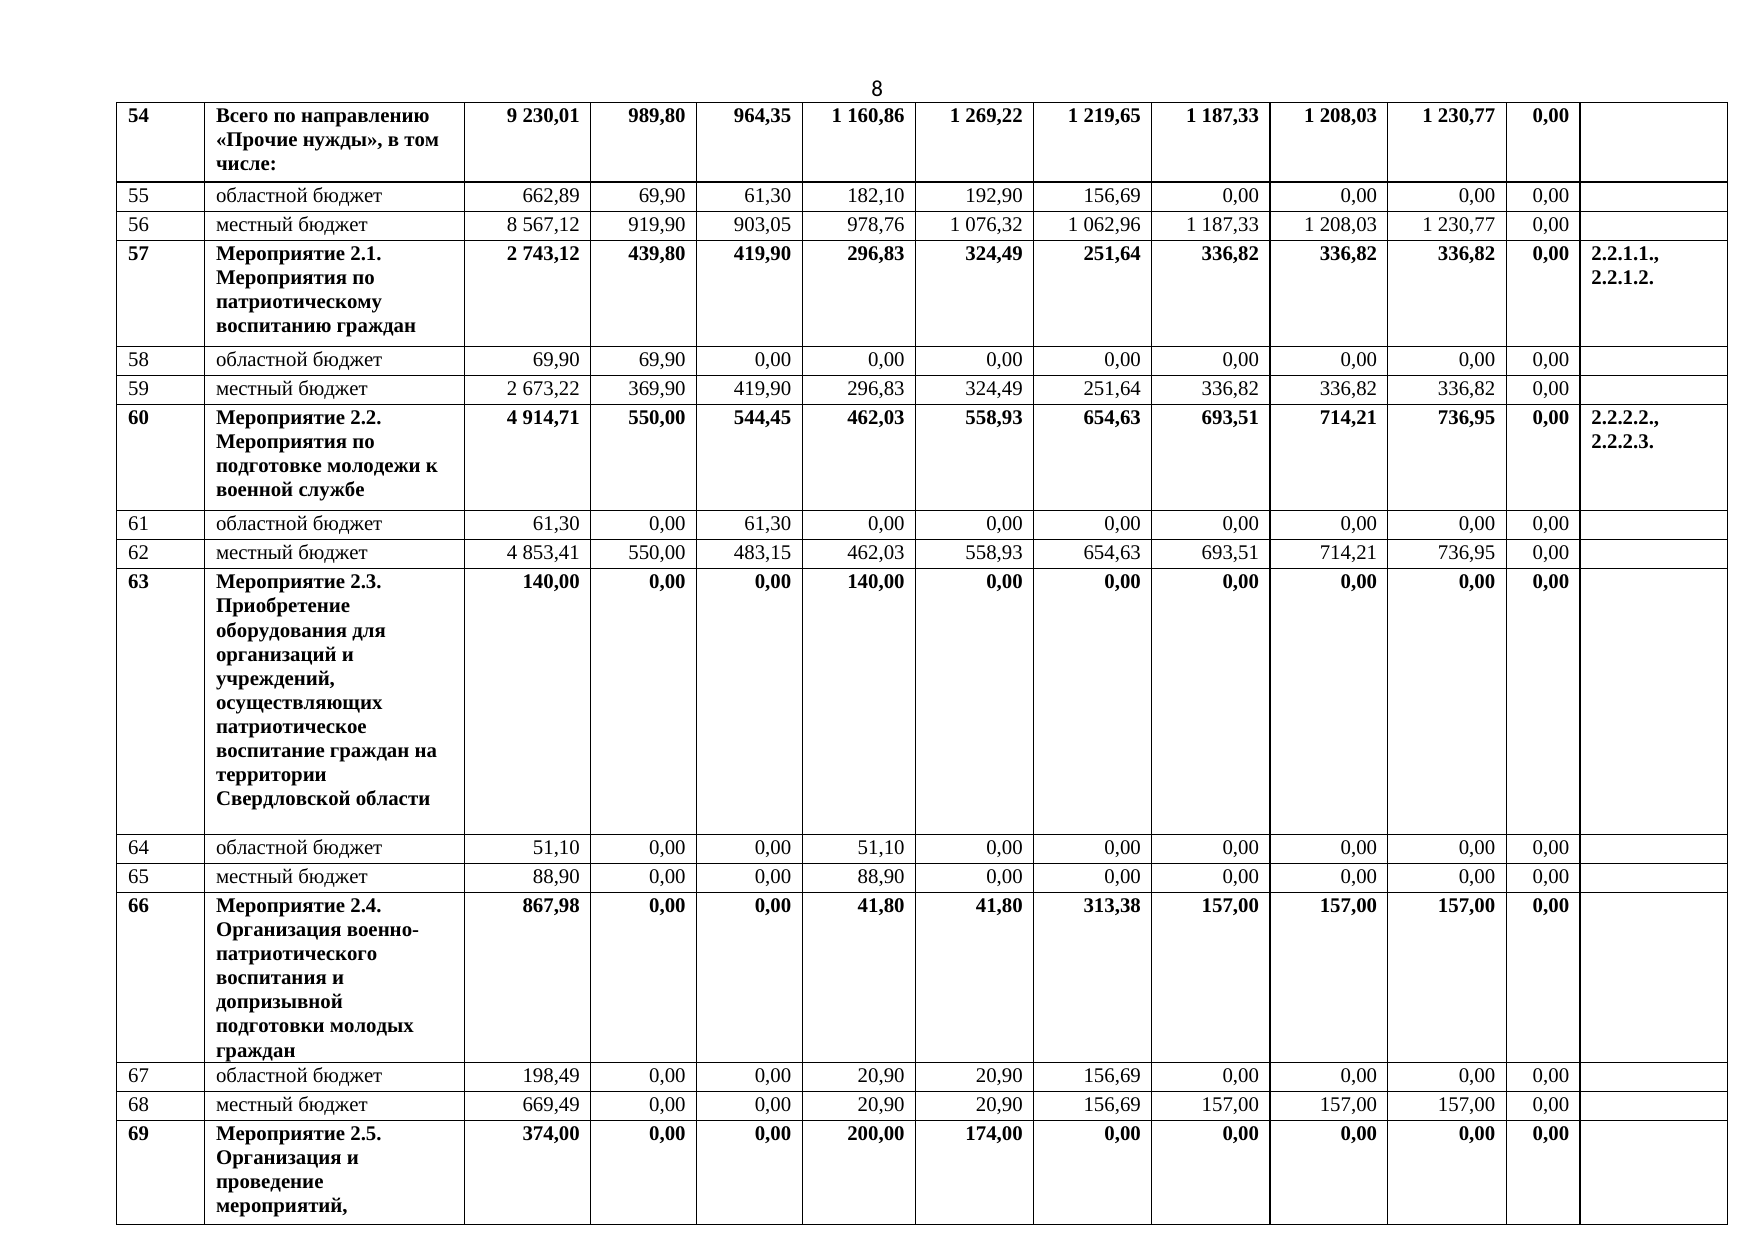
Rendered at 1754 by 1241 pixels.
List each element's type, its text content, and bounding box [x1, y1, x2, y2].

table_cell 336,82 [1271, 376, 1387, 404]
table_cell местный бюджет [205, 212, 464, 239]
table_cell 182,10 [803, 183, 915, 211]
table_cell 0,00 [1034, 864, 1151, 892]
table_cell [1581, 1121, 1727, 1224]
table_cell 4 853,41 [465, 540, 590, 568]
table_cell 0,00 [1152, 569, 1269, 834]
table_cell 462,03 [803, 405, 915, 510]
table_cell 174,00 [916, 1121, 1033, 1224]
table_cell 369,90 [591, 376, 696, 404]
table_cell 0,00 [1152, 1063, 1269, 1091]
table_cell 0,00 [591, 835, 696, 863]
table_cell 2 743,12 [465, 241, 590, 346]
table_cell 64 [117, 835, 204, 863]
table_cell [1581, 511, 1727, 539]
table_cell 964,35 [697, 103, 802, 181]
table_cell 251,64 [1034, 241, 1151, 346]
table_cell 0,00 [697, 347, 802, 375]
table_cell областной бюджет [205, 183, 464, 211]
table_cell 251,64 [1034, 376, 1151, 404]
table_cell 0,00 [1034, 347, 1151, 375]
table_cell 419,90 [697, 376, 802, 404]
table_cell 20,90 [803, 1063, 915, 1091]
table_cell [1581, 376, 1727, 404]
table_cell 56 [117, 212, 204, 239]
table_cell [1581, 212, 1727, 239]
table_cell 0,00 [591, 893, 696, 1062]
table_cell [1581, 569, 1727, 834]
table_cell 1 062,96 [1034, 212, 1151, 239]
table_cell 0,00 [1152, 183, 1269, 211]
table_cell 669,49 [465, 1092, 590, 1120]
table_cell 198,49 [465, 1063, 590, 1091]
table_cell 714,21 [1271, 405, 1387, 510]
table_cell местный бюджет [205, 864, 464, 892]
table_cell [1581, 103, 1727, 181]
table_cell 0,00 [916, 569, 1033, 834]
table_cell 0,00 [1034, 569, 1151, 834]
table_cell 0,00 [1507, 540, 1579, 568]
table_cell 59 [117, 376, 204, 404]
table_cell 483,15 [697, 540, 802, 568]
table_cell 156,69 [1034, 183, 1151, 211]
table_cell 0,00 [1388, 569, 1506, 834]
table_cell 0,00 [1507, 241, 1579, 346]
table_cell 41,80 [803, 893, 915, 1062]
table_cell 0,00 [1507, 376, 1579, 404]
table_cell 0,00 [803, 511, 915, 539]
table_cell областной бюджет [205, 1063, 464, 1091]
table_cell 61,30 [465, 511, 590, 539]
table_cell 60 [117, 405, 204, 510]
table_cell 324,49 [916, 241, 1033, 346]
table_cell 0,00 [1507, 511, 1579, 539]
table_cell 0,00 [697, 569, 802, 834]
table_cell 57 [117, 241, 204, 346]
table_cell 903,05 [697, 212, 802, 239]
table_cell Мероприятие 2.3. Приобретение оборудования для организаций и учреждений, осуществляющих патриотическое воспитание граждан на территории Свердловской области [205, 569, 464, 834]
table_cell 714,21 [1271, 540, 1387, 568]
table_cell 0,00 [1034, 511, 1151, 539]
table_cell 313,38 [1034, 893, 1151, 1062]
table_cell 0,00 [1271, 1121, 1387, 1224]
table_cell 20,90 [916, 1063, 1033, 1091]
table_cell 0,00 [1271, 569, 1387, 834]
table_cell 867,98 [465, 893, 590, 1062]
table_cell 0,00 [1034, 835, 1151, 863]
table_cell 88,90 [465, 864, 590, 892]
table_cell 2 673,22 [465, 376, 590, 404]
table_cell 0,00 [1507, 347, 1579, 375]
table_cell 1 208,03 [1271, 212, 1387, 239]
table_cell 0,00 [1388, 511, 1506, 539]
table_cell 736,95 [1388, 405, 1506, 510]
table_cell 65 [117, 864, 204, 892]
table_cell местный бюджет [205, 1092, 464, 1120]
table_cell 20,90 [803, 1092, 915, 1120]
table_cell 0,00 [697, 1092, 802, 1120]
table_cell 0,00 [591, 1063, 696, 1091]
table_cell 0,00 [1507, 183, 1579, 211]
table_cell 58 [117, 347, 204, 375]
table_cell 9 230,01 [465, 103, 590, 181]
table_cell 296,83 [803, 376, 915, 404]
table_cell 919,90 [591, 212, 696, 239]
table_cell 439,80 [591, 241, 696, 346]
table_cell 1 076,32 [916, 212, 1033, 239]
table_cell 0,00 [1034, 1121, 1151, 1224]
table_cell 336,82 [1271, 241, 1387, 346]
table_cell 336,82 [1388, 376, 1506, 404]
table_cell Мероприятие 2.4. Организация военно-патриотического воспитания и допризывной подготовки молодых граждан [205, 893, 464, 1062]
table_cell 336,82 [1152, 376, 1269, 404]
table_cell 693,51 [1152, 540, 1269, 568]
table_cell 2.2.2.2., 2.2.2.3. [1581, 405, 1727, 510]
table_cell [1581, 1092, 1727, 1120]
table_cell 419,90 [697, 241, 802, 346]
table_cell 0,00 [1388, 1121, 1506, 1224]
table_cell 157,00 [1152, 1092, 1269, 1120]
table_cell местный бюджет [205, 540, 464, 568]
table_cell [1581, 864, 1727, 892]
table_cell 0,00 [1388, 864, 1506, 892]
table_cell 1 269,22 [916, 103, 1033, 181]
table_cell 20,90 [916, 1092, 1033, 1120]
table_cell [1581, 893, 1727, 1062]
table_cell 51,10 [803, 835, 915, 863]
table_cell 0,00 [1271, 864, 1387, 892]
table_cell 140,00 [465, 569, 590, 834]
table_cell 989,80 [591, 103, 696, 181]
table_cell 0,00 [1507, 103, 1579, 181]
table_cell [1581, 1063, 1727, 1091]
table_cell 157,00 [1271, 893, 1387, 1062]
table_cell 0,00 [1507, 1092, 1579, 1120]
table_cell 0,00 [697, 835, 802, 863]
table_cell 0,00 [697, 1121, 802, 1224]
table_cell 0,00 [1152, 347, 1269, 375]
table_cell 1 187,33 [1152, 212, 1269, 239]
table_cell 51,10 [465, 835, 590, 863]
table_cell 0,00 [697, 893, 802, 1062]
table_cell 61,30 [697, 511, 802, 539]
table_cell 55 [117, 183, 204, 211]
table_cell [1581, 835, 1727, 863]
table_cell 157,00 [1271, 1092, 1387, 1120]
table_cell 69,90 [591, 347, 696, 375]
table_cell 54 [117, 103, 204, 181]
table_cell 0,00 [591, 511, 696, 539]
table_cell 0,00 [1507, 212, 1579, 239]
table_cell 1 230,77 [1388, 103, 1506, 181]
table_cell 2.2.1.1., 2.2.1.2. [1581, 241, 1727, 346]
table_cell областной бюджет [205, 511, 464, 539]
table_cell 1 219,65 [1034, 103, 1151, 181]
table_cell 62 [117, 540, 204, 568]
table_cell [1581, 183, 1727, 211]
table_cell 662,89 [465, 183, 590, 211]
table_cell 462,03 [803, 540, 915, 568]
table_cell 69,90 [465, 347, 590, 375]
table_cell 67 [117, 1063, 204, 1091]
table_cell 200,00 [803, 1121, 915, 1224]
table_cell [1581, 347, 1727, 375]
table_cell 0,00 [1271, 1063, 1387, 1091]
table_cell 0,00 [1507, 1063, 1579, 1091]
table_cell 0,00 [1271, 183, 1387, 211]
table_cell 736,95 [1388, 540, 1506, 568]
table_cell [205, 1121, 464, 1224]
table_cell 156,69 [1034, 1063, 1151, 1091]
table_cell 66 [117, 893, 204, 1062]
table_cell 558,93 [916, 405, 1033, 510]
table_cell 0,00 [1507, 835, 1579, 863]
table_cell 69,90 [591, 183, 696, 211]
table_cell 156,69 [1034, 1092, 1151, 1120]
table_cell 0,00 [1271, 835, 1387, 863]
table_cell 296,83 [803, 241, 915, 346]
table_cell 0,00 [1507, 569, 1579, 834]
table_cell местный бюджет [205, 376, 464, 404]
table_cell 0,00 [1507, 405, 1579, 510]
table_cell 374,00 [465, 1121, 590, 1224]
table_cell 1 187,33 [1152, 103, 1269, 181]
table_cell 654,63 [1034, 540, 1151, 568]
table_cell 0,00 [803, 347, 915, 375]
table_cell 0,00 [591, 1092, 696, 1120]
table_cell 41,80 [916, 893, 1033, 1062]
table_cell 336,82 [1388, 241, 1506, 346]
table_cell 63 [117, 569, 204, 834]
table_cell 0,00 [916, 511, 1033, 539]
table_cell 1 208,03 [1271, 103, 1387, 181]
table_cell Всего по направлению «Прочие нужды», в том числе: [205, 103, 464, 181]
table_cell 0,00 [1271, 347, 1387, 375]
table_cell 88,90 [803, 864, 915, 892]
table_cell 550,00 [591, 405, 696, 510]
table_cell 61,30 [697, 183, 802, 211]
table_cell 336,82 [1152, 241, 1269, 346]
table_cell 550,00 [591, 540, 696, 568]
table_cell 0,00 [916, 835, 1033, 863]
table_cell 0,00 [591, 569, 696, 834]
table_cell 0,00 [1507, 1121, 1579, 1224]
table_cell 0,00 [1507, 893, 1579, 1062]
table_cell 0,00 [1507, 864, 1579, 892]
table_cell 0,00 [1388, 183, 1506, 211]
table_cell 544,45 [697, 405, 802, 510]
table_cell 157,00 [1152, 893, 1269, 1062]
table_cell областной бюджет [205, 347, 464, 375]
table_cell 1 160,86 [803, 103, 915, 181]
table_cell 0,00 [1152, 1121, 1269, 1224]
table_cell 0,00 [697, 1063, 802, 1091]
table_cell 61 [117, 511, 204, 539]
table_cell 0,00 [1152, 864, 1269, 892]
table_cell 8 567,12 [465, 212, 590, 239]
table_cell областной бюджет [205, 835, 464, 863]
table_cell 0,00 [591, 1121, 696, 1224]
table_cell 0,00 [1388, 1063, 1506, 1091]
table_cell 0,00 [1152, 511, 1269, 539]
table_cell [1581, 540, 1727, 568]
table_cell 157,00 [1388, 1092, 1506, 1120]
table_cell 654,63 [1034, 405, 1151, 510]
table_cell 4 914,71 [465, 405, 590, 510]
table_cell 68 [117, 1092, 204, 1120]
table_cell Мероприятие 2.2. Мероприятия по подготовке молодежи к военной службе [205, 405, 464, 510]
table_cell 0,00 [916, 347, 1033, 375]
table_cell 0,00 [1271, 511, 1387, 539]
table_cell 693,51 [1152, 405, 1269, 510]
table_cell 157,00 [1388, 893, 1506, 1062]
table_cell 0,00 [916, 864, 1033, 892]
table_cell 0,00 [697, 864, 802, 892]
table_cell 0,00 [1388, 835, 1506, 863]
table_cell 0,00 [1152, 835, 1269, 863]
table_cell 978,76 [803, 212, 915, 239]
table_cell 0,00 [591, 864, 696, 892]
table_cell 558,93 [916, 540, 1033, 568]
table_cell 69 [117, 1121, 204, 1224]
table_cell 140,00 [803, 569, 915, 834]
table_cell 324,49 [916, 376, 1033, 404]
table_cell Мероприятие 2.1. Мероприятия по патриотическому воспитанию граждан [205, 241, 464, 346]
table_cell 1 230,77 [1388, 212, 1506, 239]
table_cell 192,90 [916, 183, 1033, 211]
table_cell 0,00 [1388, 347, 1506, 375]
